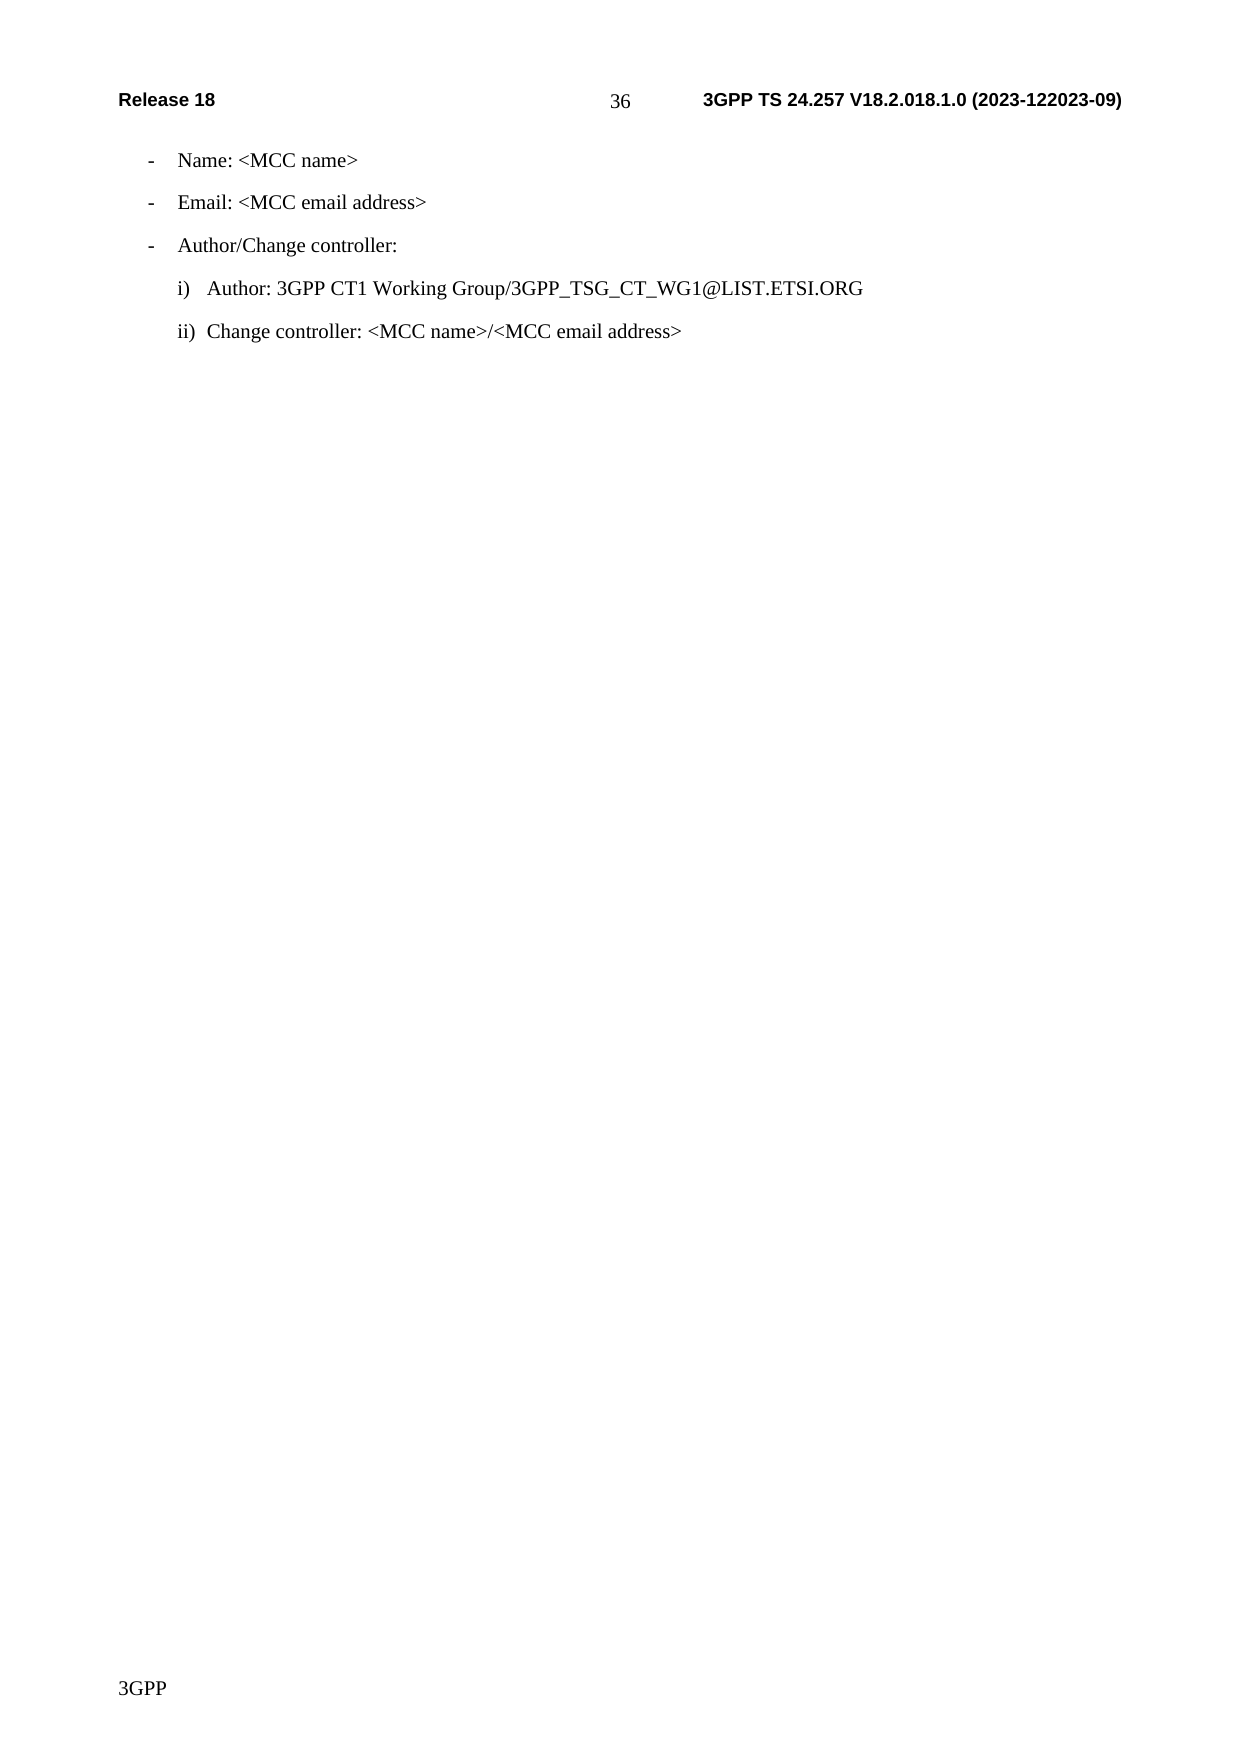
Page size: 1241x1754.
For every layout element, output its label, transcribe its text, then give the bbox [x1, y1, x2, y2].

text ii) Change controller: <MCC name>/<MCC email address> [177, 319, 1122, 343]
text - Author/Change controller: [148, 233, 1122, 257]
text - Email: <MCC email address> [148, 190, 1122, 214]
text i) Author: 3GPP CT1 Working Group/3GPP_TSG_CT_WG1@LIST.ETSI.ORG [177, 276, 1122, 300]
text - Name: <MCC name> [148, 147, 1122, 172]
